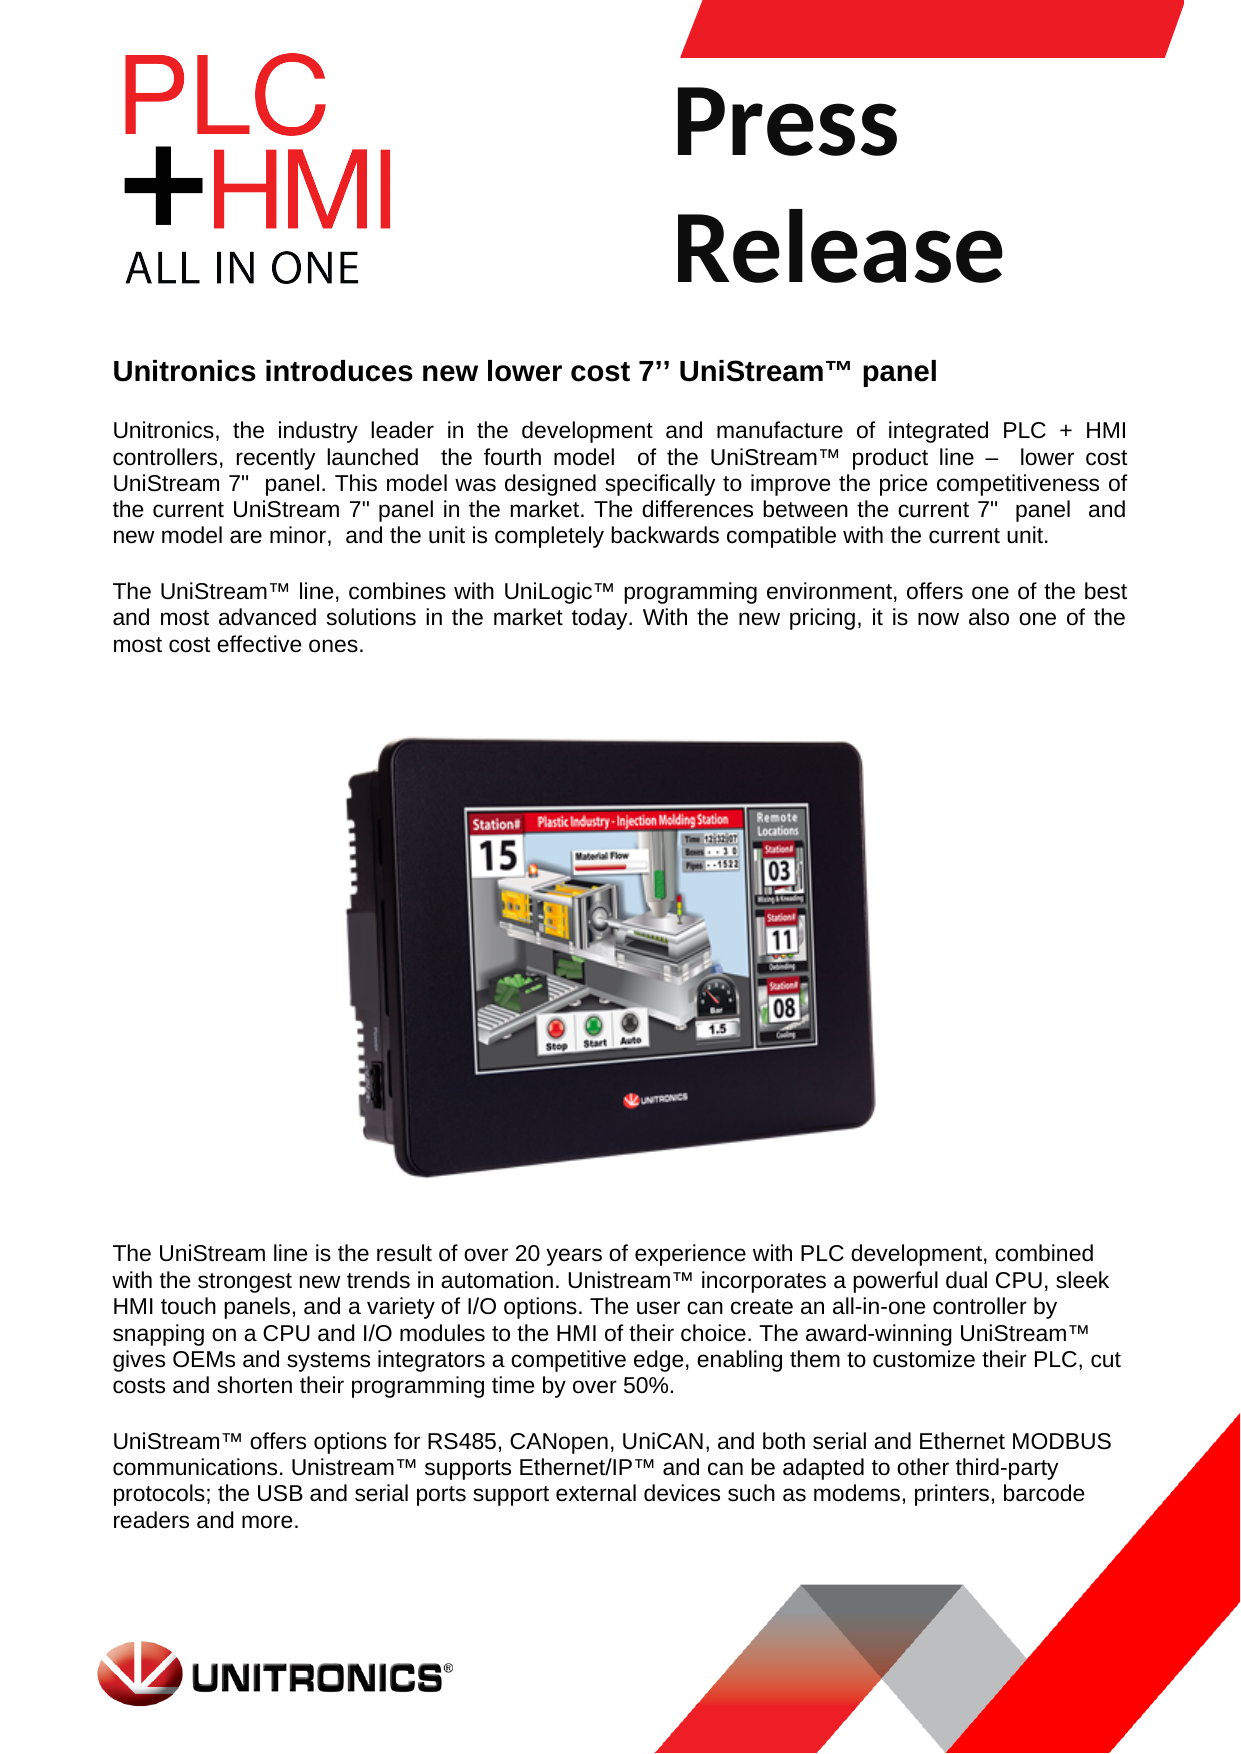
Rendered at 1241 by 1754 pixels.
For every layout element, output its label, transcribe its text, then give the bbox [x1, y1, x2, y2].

picture [654, 1410, 1241, 1753]
picture [314, 686, 927, 1212]
text Unitronics, the industry leader in the development and manufacture of integrated PLC + HMI controllers, recently launched the fourth model of the UniStream™ product line – lower cost UniStream 7" panel. This model was designed specifically to improve the price competitiveness of the current UniStream 7" panel in the market. The differences between the current 7" panel and new model are minor, and the unit is completely backwards compatible with the current unit. [112, 417, 1128, 549]
text The UniStream™ line, combines with UniLogic™ programming environment, offers one of the best and most advanced solutions in the market today. With the new pricing, it is now also one of the most cost effective ones. [112, 578, 1128, 657]
picture [124, 53, 391, 284]
picture [680, 0, 1185, 58]
picture [91, 1636, 458, 1711]
text Unitronics introduces new lower cost 7’’ UniStream™ panel [112, 354, 1128, 388]
text The UniStream line is the result of over 20 years of experience with PLC development, combined with the strongest new trends in automation. Unistream™ incorporates a powerful dual CPU, sleek HMI touch panels, and a variety of I/O options. The user can create an all-in-one controller by snapping on a CPU and I/O modules to the HMI of their choice. The award-winning UniStream™ gives OEMs and systems integrators a competitive edge, enabling them to customize their PLC, cut costs and shorten their programming time by over 50%. [112, 1240, 1128, 1398]
text UniStream™ offers options for RS485, CANopen, UniCAN, and both serial and Ethernet MODBUS communications. Unistream™ supports Ethernet/IP™ and can be adapted to other third-party protocols; the USB and serial ports support external devices such as modems, printers, barcode readers and more. [112, 1428, 1128, 1533]
